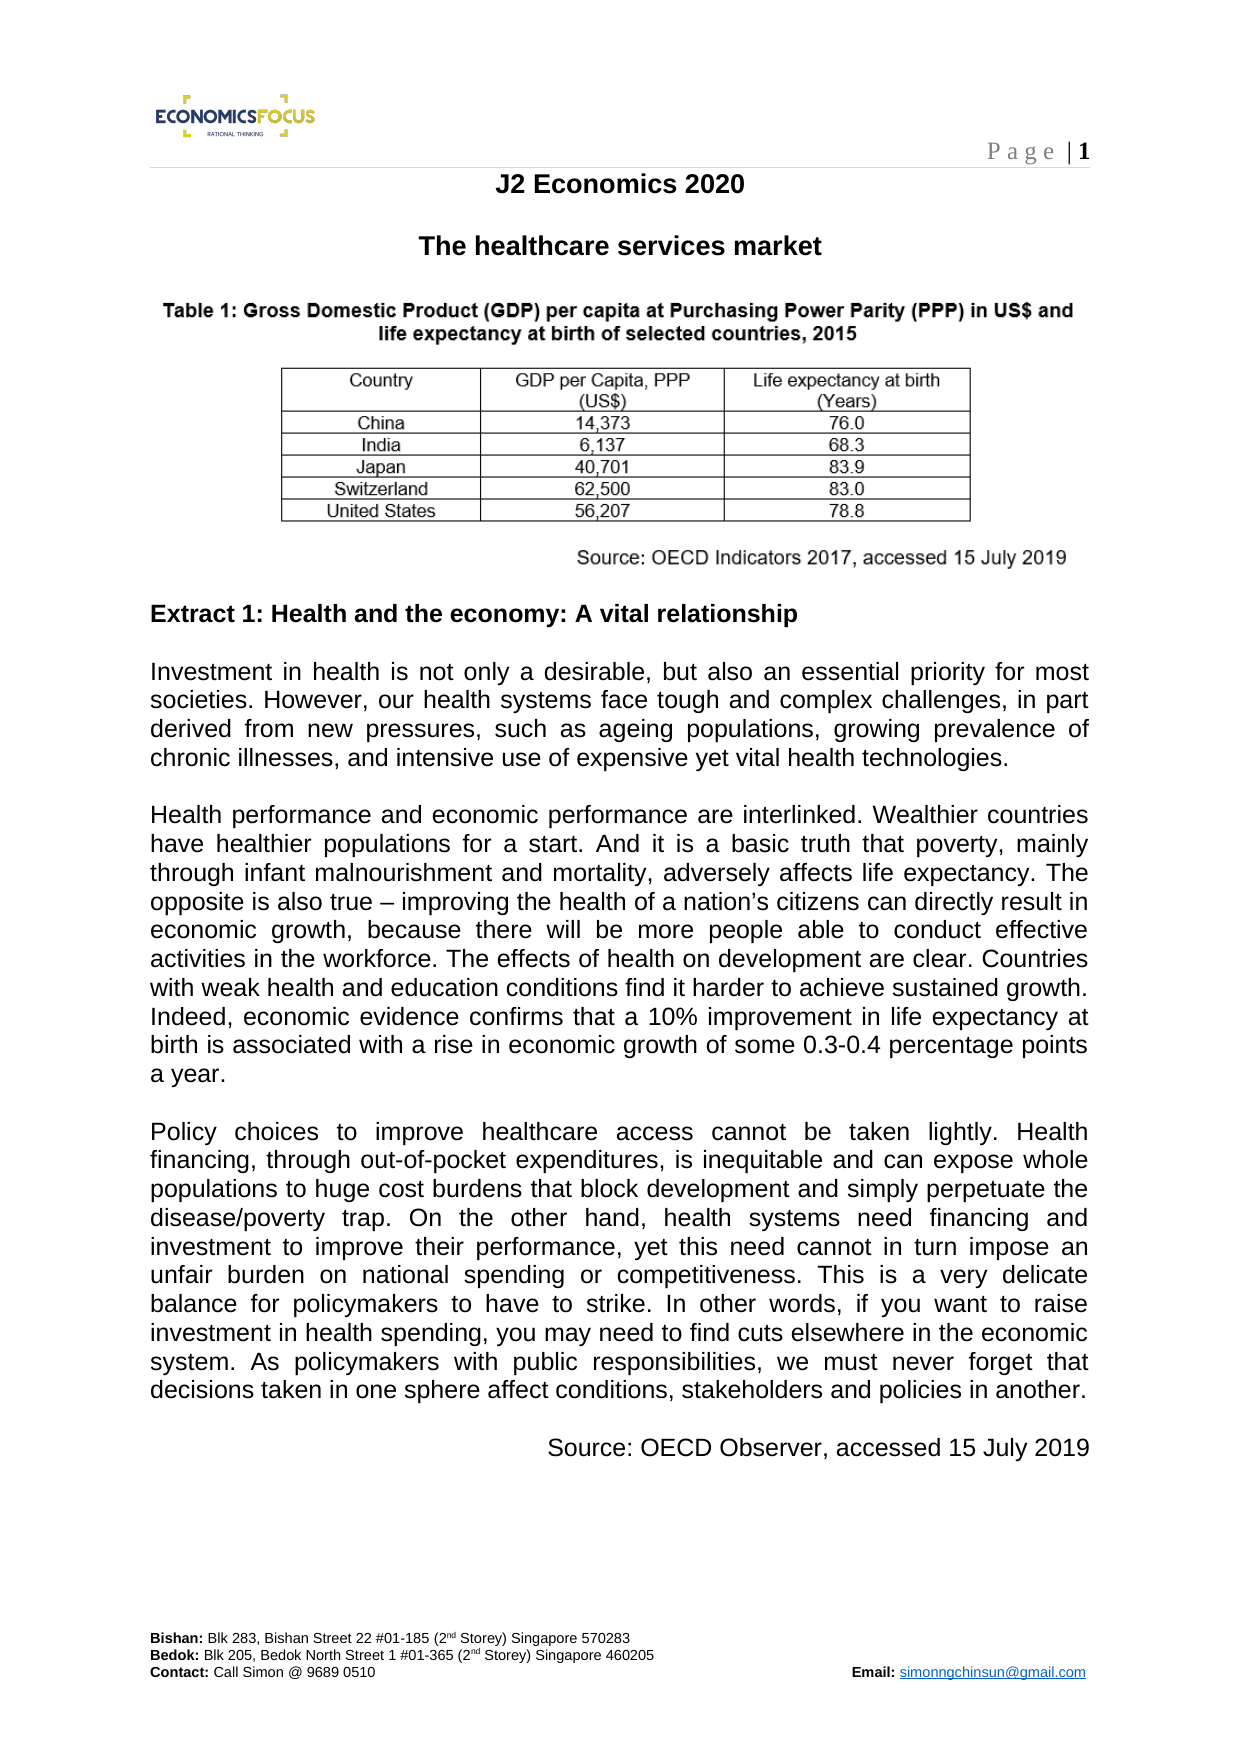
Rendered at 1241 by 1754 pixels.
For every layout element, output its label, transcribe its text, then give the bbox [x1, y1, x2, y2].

picture [150, 73, 322, 160]
text Extract 1: Health and the economy: A vital relationship [150, 599, 1090, 628]
text The healthcare services market [150, 230, 1090, 262]
text J2 Economics 2020 [150, 168, 1090, 199]
text Health performance and economic performance are interlinked. Wealthier countries have healthier populations for a start. And it is a basic truth that poverty, mainly through infant malnourishment and mortality, adversely affects life expectancy. The opposite is also true – improving the health of a nation’s citizens can directly result in economic growth, because there will be more people able to conduct effective activities in the workforce. The effects of health on development are clear. Countries with weak health and education conditions find it harder to achieve sustained growth. Indeed, economic evidence confirms that a 10% improvement in life expectancy at birth is associated with a rise in economic growth of some 0.3-0.4 percentage points a year. [150, 800, 1090, 1088]
text Investment in health is not only a desirable, but also an essential priority for most societies. However, our health systems face tough and complex challenges, in part derived from new pressures, such as ageing populations, growing prevalence of chronic illnesses, and intensive use of expensive yet vital health technologies. [150, 657, 1090, 772]
picture [150, 292, 1090, 571]
text Source: OECD Observer, accessed 15 July 2019 [150, 1433, 1090, 1462]
text Policy choices to improve healthcare access cannot be taken lightly. Health financing, through out-of-pocket expenditures, is inequitable and can expose whole populations to huge cost burdens that block development and simply perpetuate the disease/poverty trap. On the other hand, health systems need financing and investment to improve their performance, yet this need cannot in turn impose an unfair burden on national spending or competitiveness. This is a very delicate balance for policymakers to have to strike. In other words, if you want to raise investment in health spending, you may need to find cuts elsewhere in the economic system. As policymakers with public responsibilities, we must never forget that decisions taken in one sphere affect conditions, stakeholders and policies in another. [150, 1117, 1090, 1404]
